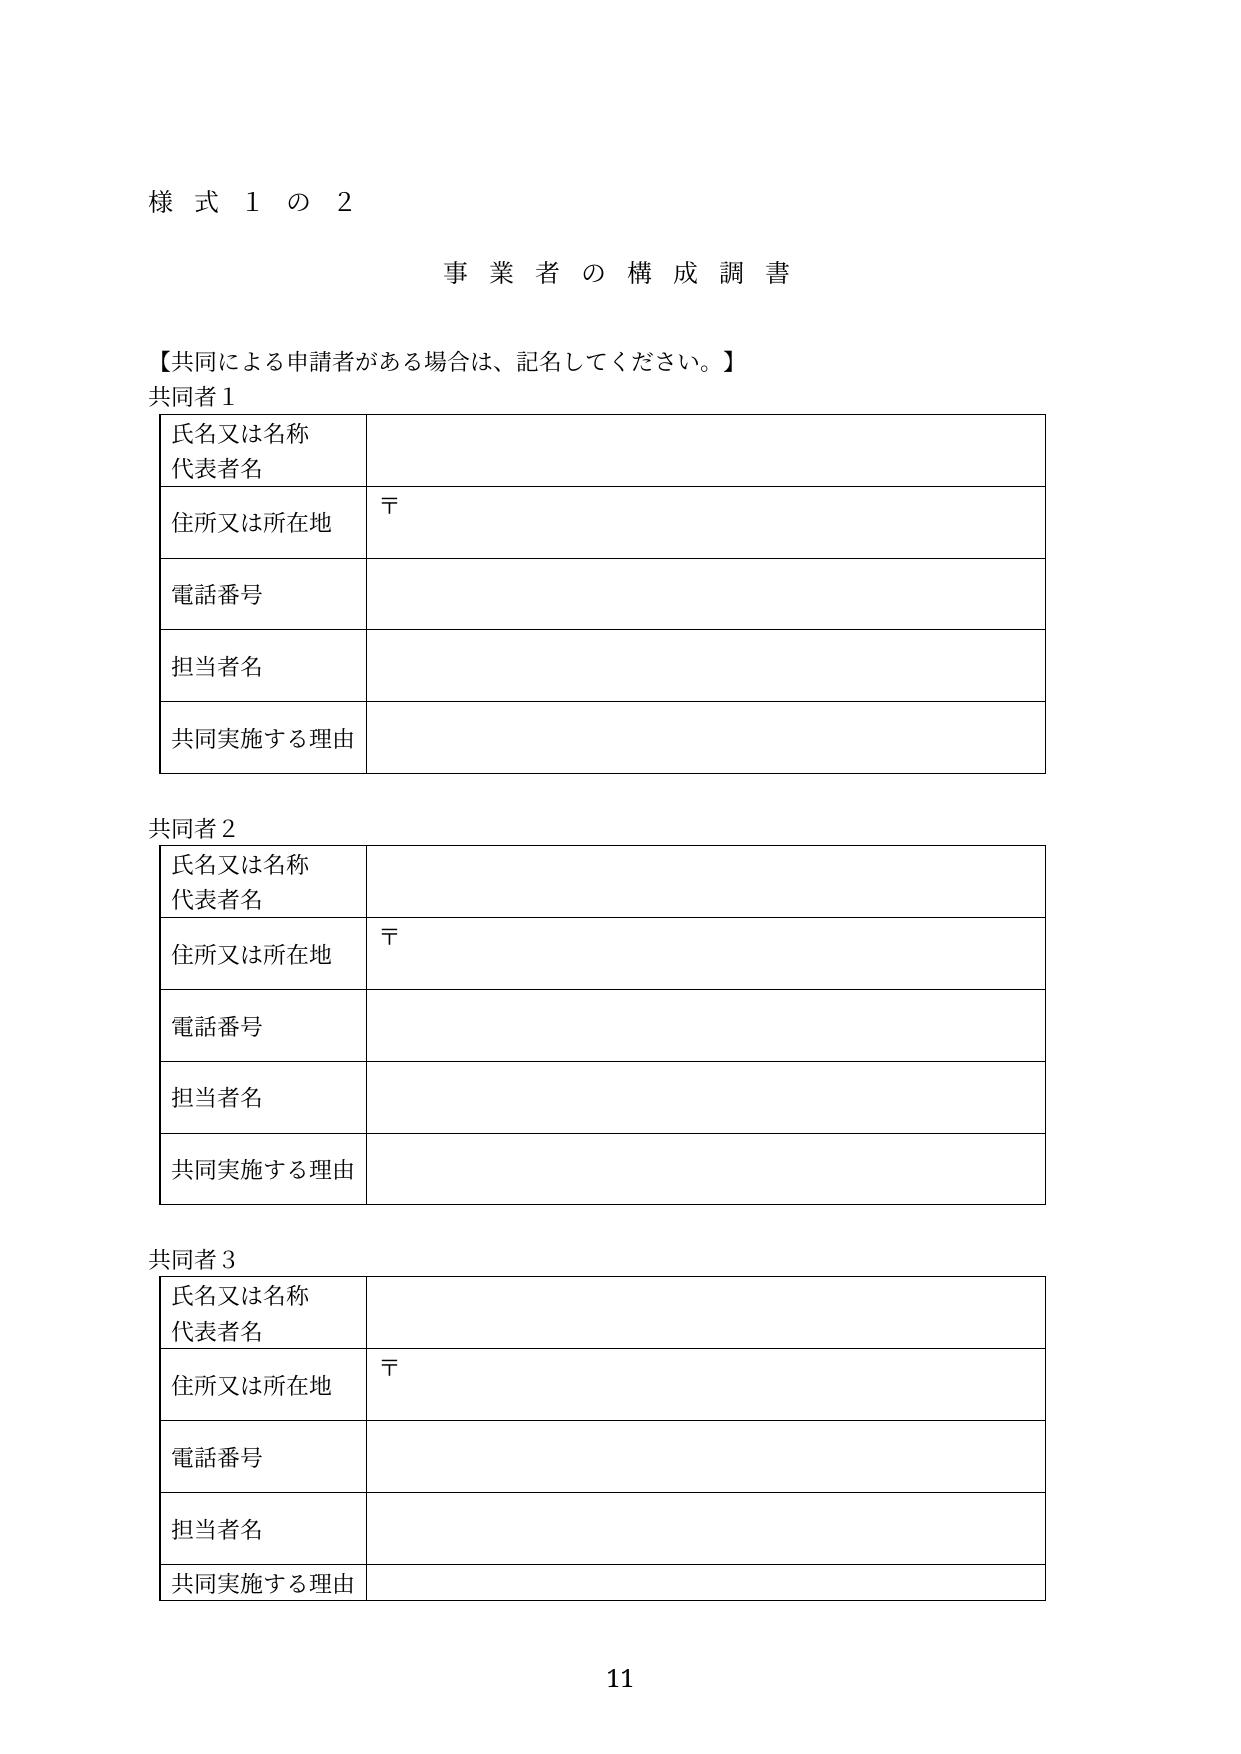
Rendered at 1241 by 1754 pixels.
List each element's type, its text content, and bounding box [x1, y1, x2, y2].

table_cell 担当者名 [161, 1062, 366, 1132]
table_cell 共同実施する理由 [161, 1565, 366, 1600]
table_cell 共同実施する理由 [161, 1134, 366, 1204]
table_cell 担当者名 [161, 1493, 366, 1564]
text 共同者２ [148, 809, 1092, 845]
table_cell 担当者名 [161, 630, 366, 701]
table_header [367, 846, 1045, 917]
table_cell [367, 1565, 1045, 1600]
table_cell 電話番号 [161, 559, 366, 629]
table_cell [367, 1062, 1045, 1132]
table_cell [367, 1493, 1045, 1564]
table_cell 住所又は所在地 [161, 487, 366, 557]
table_cell [367, 1134, 1045, 1204]
table_cell 共同実施する理由 [161, 702, 366, 773]
table_header [367, 415, 1045, 486]
text 共同者１ [148, 378, 1092, 414]
table_cell [367, 702, 1045, 773]
table_header [367, 1277, 1045, 1348]
table_cell 電話番号 [161, 1421, 366, 1492]
table_cell [367, 630, 1045, 701]
text 様式１の２ [148, 166, 1092, 237]
table_cell 住所又は所在地 [161, 918, 366, 989]
table_cell 住所又は所在地 [161, 1349, 366, 1420]
table_cell 〒 [367, 918, 1045, 989]
table_cell 電話番号 [161, 990, 366, 1061]
table_cell [367, 1421, 1045, 1492]
text 事業者の構成調書 [148, 237, 1107, 307]
table_cell 〒 [367, 487, 1045, 557]
text 【共同による申請者がある場合は、記名してください。】 [148, 343, 1092, 378]
table_header 氏名又は名称 代表者名 [161, 415, 366, 486]
text 共同者３ [148, 1241, 1092, 1276]
table_header 氏名又は名称 代表者名 [161, 846, 366, 917]
table_cell [367, 559, 1045, 629]
table_header 氏名又は名称 代表者名 [161, 1277, 366, 1348]
table_cell 〒 [367, 1349, 1045, 1420]
table_cell [367, 990, 1045, 1061]
